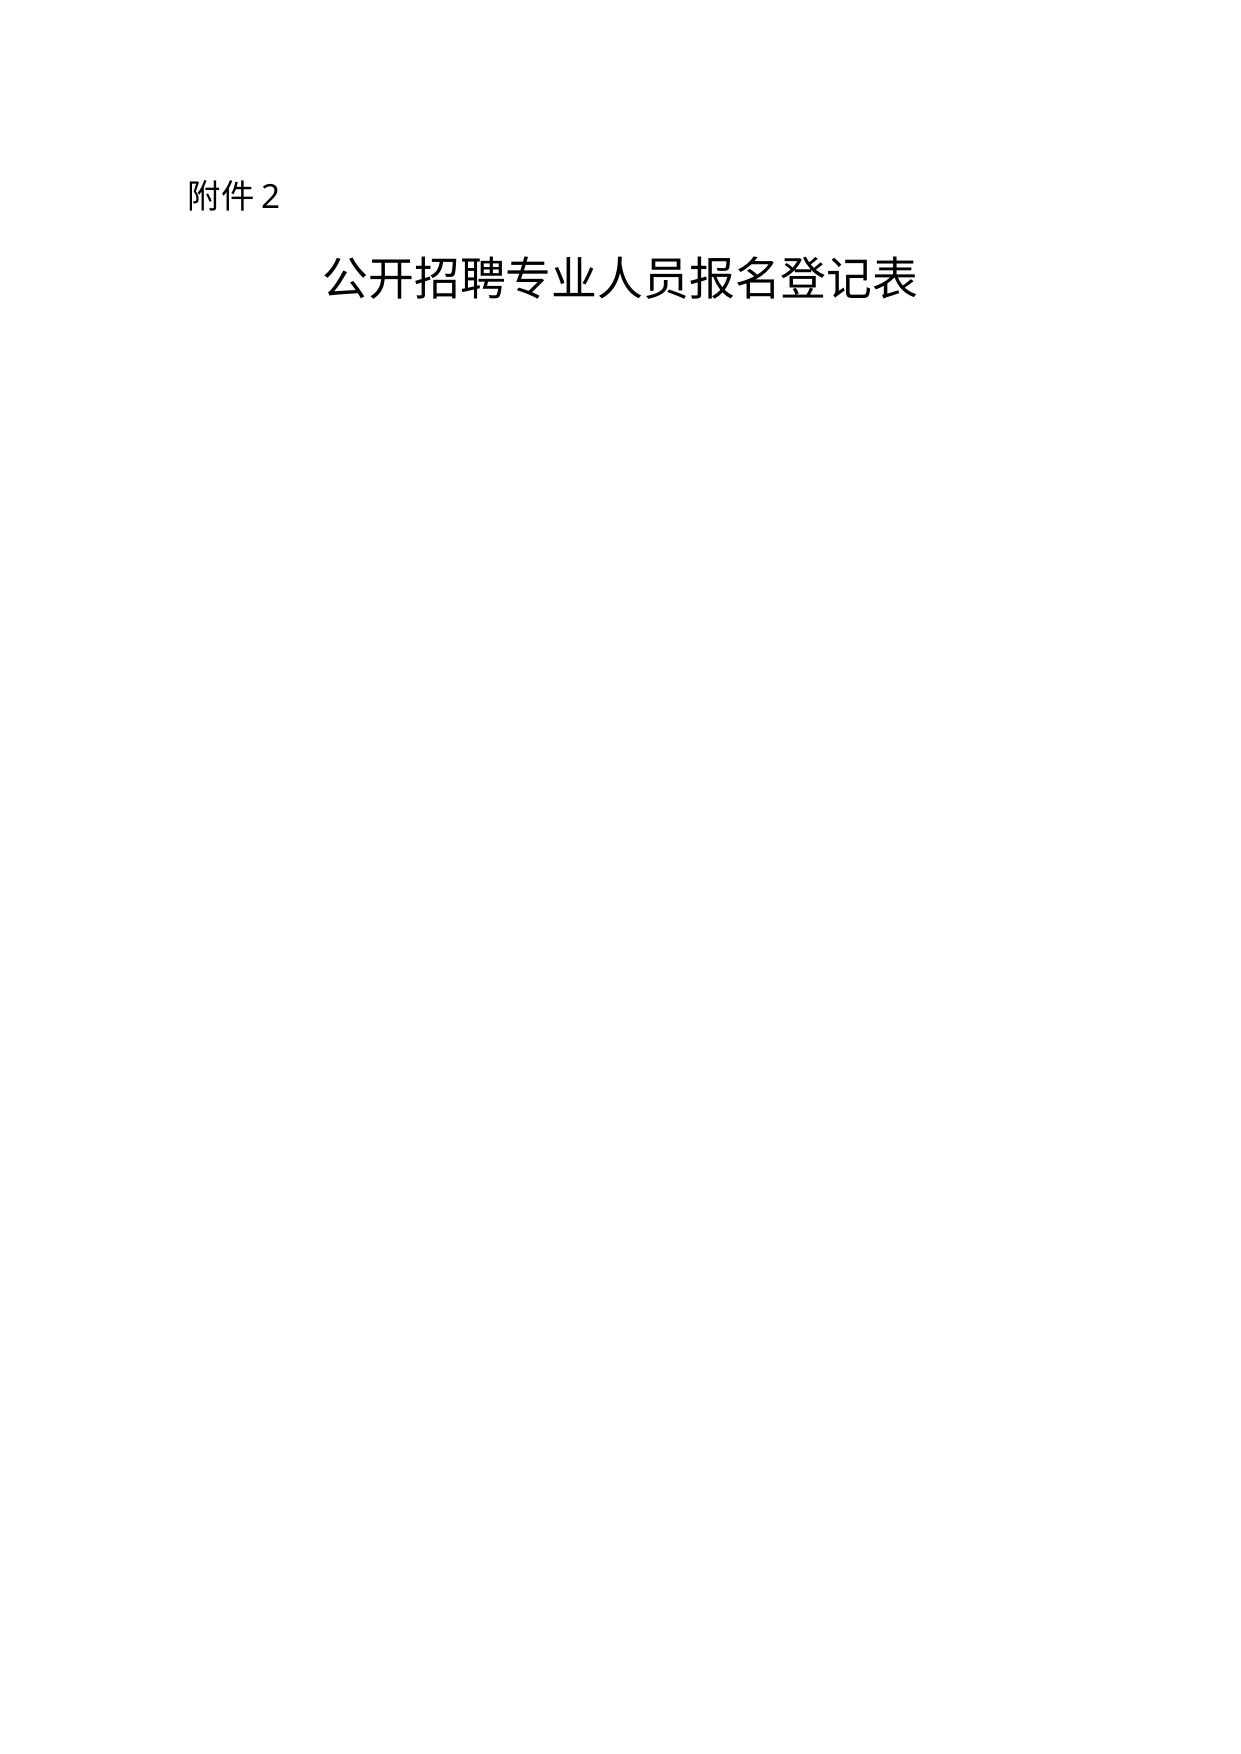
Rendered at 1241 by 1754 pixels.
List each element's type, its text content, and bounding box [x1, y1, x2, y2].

text 公开招聘专业人员报名登记表 [187, 227, 1053, 324]
text 附件2 [187, 162, 1053, 227]
